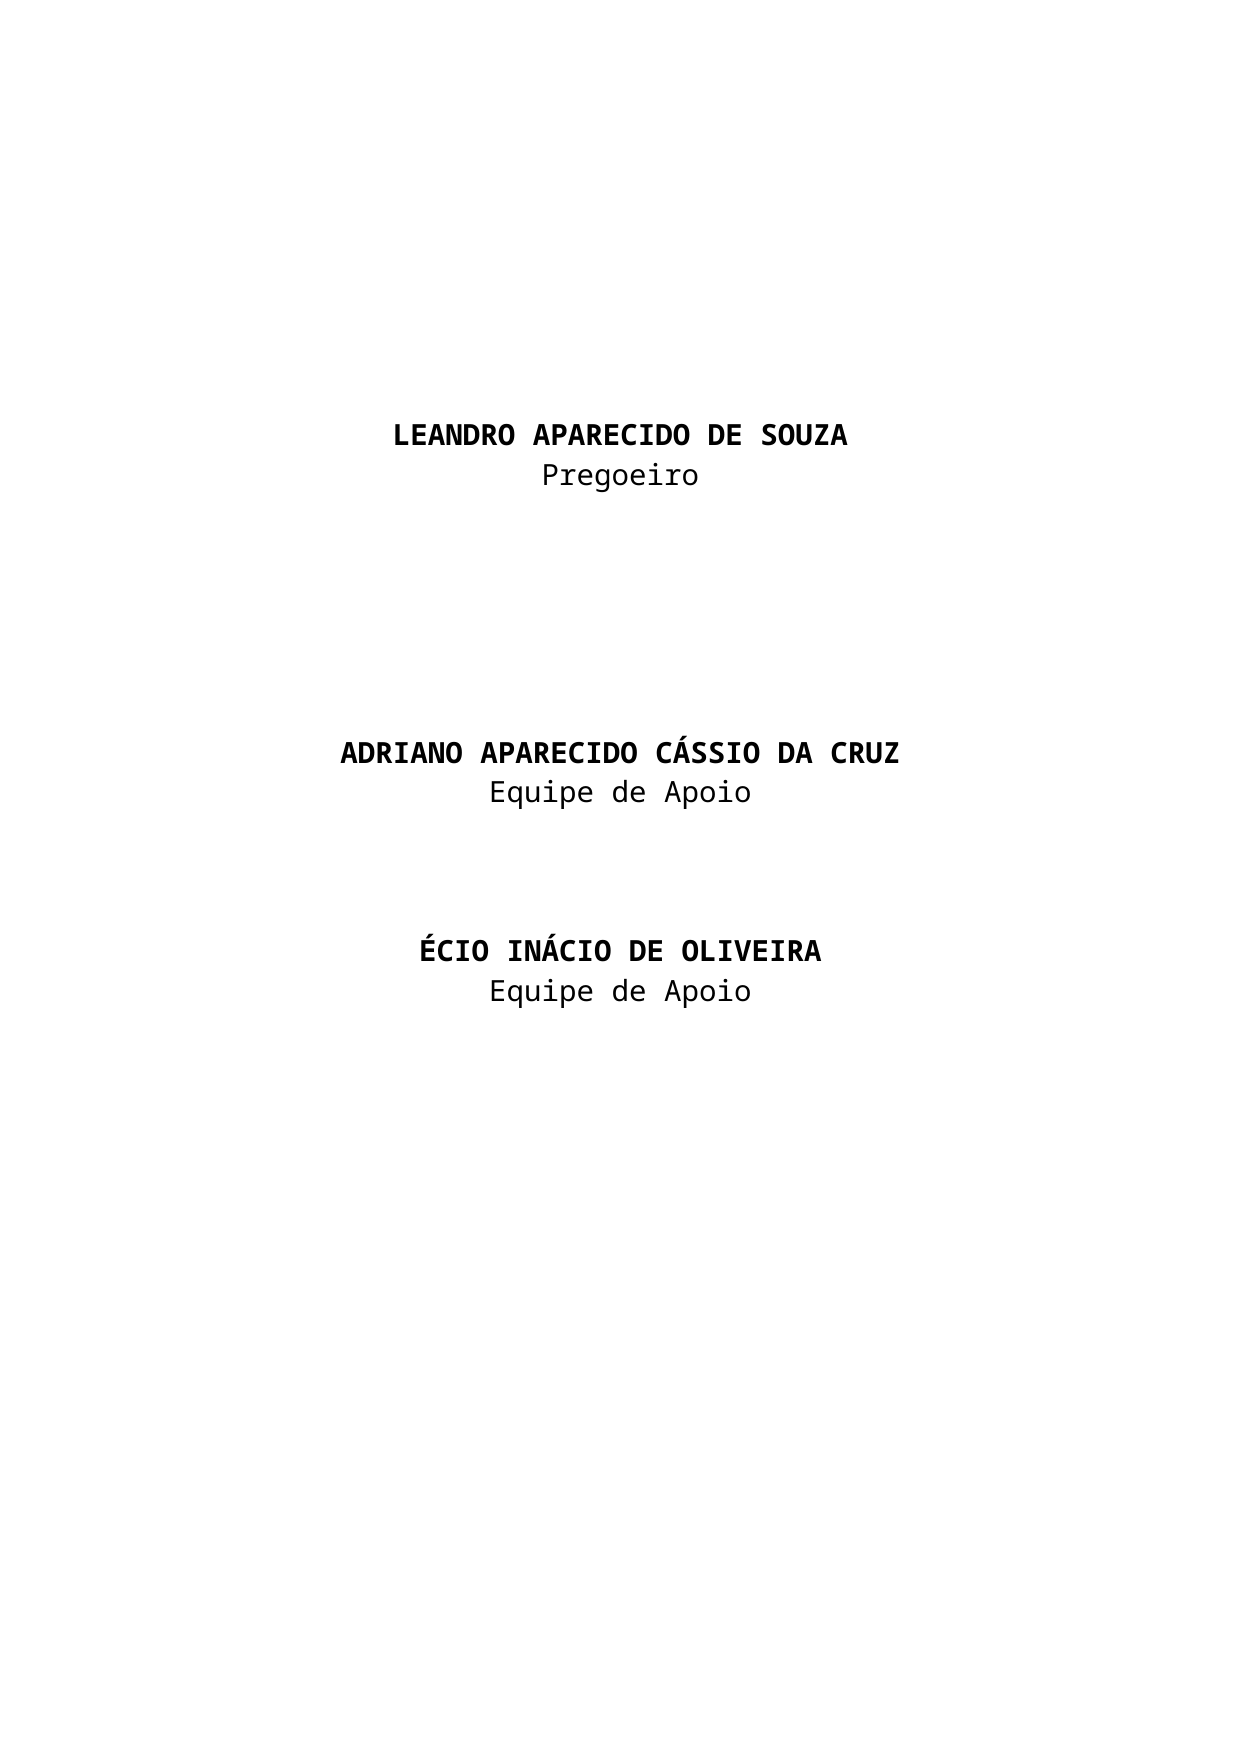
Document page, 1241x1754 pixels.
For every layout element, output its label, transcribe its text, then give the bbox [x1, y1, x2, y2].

text Equipe de Apoio [118, 970, 1122, 1010]
text ADRIANO APARECIDO CÁSSIO DA CRUZ [118, 732, 1122, 772]
text Equipe de Apoio [118, 772, 1122, 811]
text ÉCIO INÁCIO DE OLIVEIRA [118, 930, 1122, 970]
text LEANDRO APARECIDO DE SOUZA [118, 414, 1122, 454]
text Pregoeiro [118, 454, 1122, 494]
